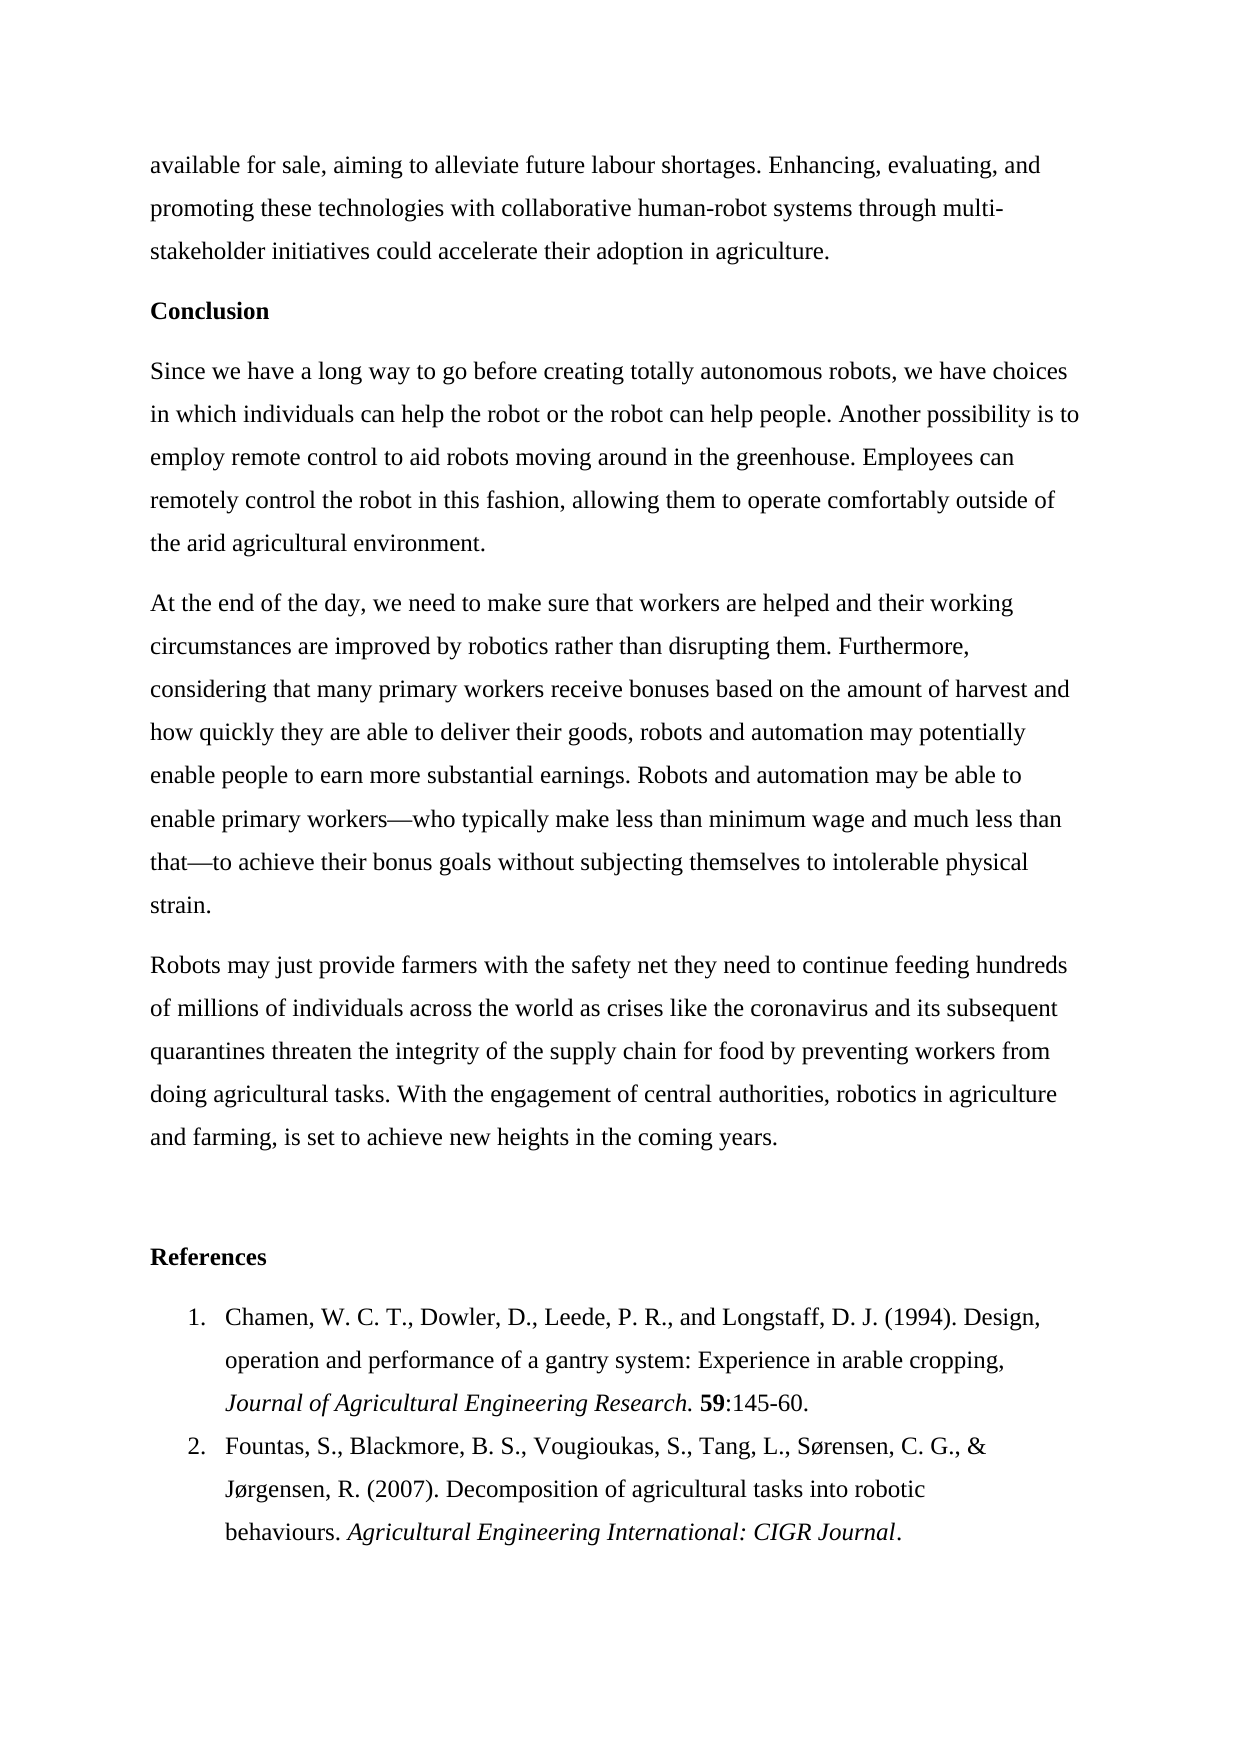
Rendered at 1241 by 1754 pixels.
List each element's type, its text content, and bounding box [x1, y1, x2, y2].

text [150, 150, 1090, 265]
text References [150, 1242, 1090, 1271]
text At the end of the day, we need to make sure that workers are helped and their working circumstances are improved by robotics rather than disrupting them. Furthermore, considering that many primary workers receive bonuses based on the amount of harvest and how quickly they are able to deliver their goods, robots and automation may potentially enable people to earn more substantial earnings. Robots and automation may be able to enable primary workers—who typically make less than minimum wage and much less than that—to achieve their bonus goals without subjecting themselves to intolerable physical strain. [150, 588, 1090, 919]
list Fountas, S., Blackmore, B. S., Vougioukas, S., Tang, L., Sørensen, C. G., & Jørgensen, R. (2007). Decomposition of agricultural tasks into robotic behaviours. Agricultural Engineering International: CIGR Journal. [187, 1431, 1090, 1546]
text Since we have a long way to go before creating totally autonomous robots, we have choices in which individuals can help the robot or the robot can help people. Another possibility is to employ remote control to aid robots moving around in the greenhouse. Employees can remotely control the robot in this fashion, allowing them to operate comfortably outside of the arid agricultural environment. [150, 356, 1090, 557]
list Chamen, W. C. T., Dowler, D., Leede, P. R., and Longstaff, D. J. (1994). Design, operation and performance of a gantry system: Experience in arable cropping, Journal of Agricultural Engineering Research. 59:145-60. [187, 1302, 1090, 1417]
text Robots may just provide farmers with the safety net they need to continue feeding hundreds of millions of individuals across the world as crises like the coronavirus and its subsequent quarantines threaten the integrity of the supply chain for food by preventing workers from doing agricultural tasks. With the engagement of central authorities, robotics in agriculture and farming, is set to achieve new heights in the coming years. [150, 950, 1090, 1151]
text Conclusion [150, 296, 1090, 325]
